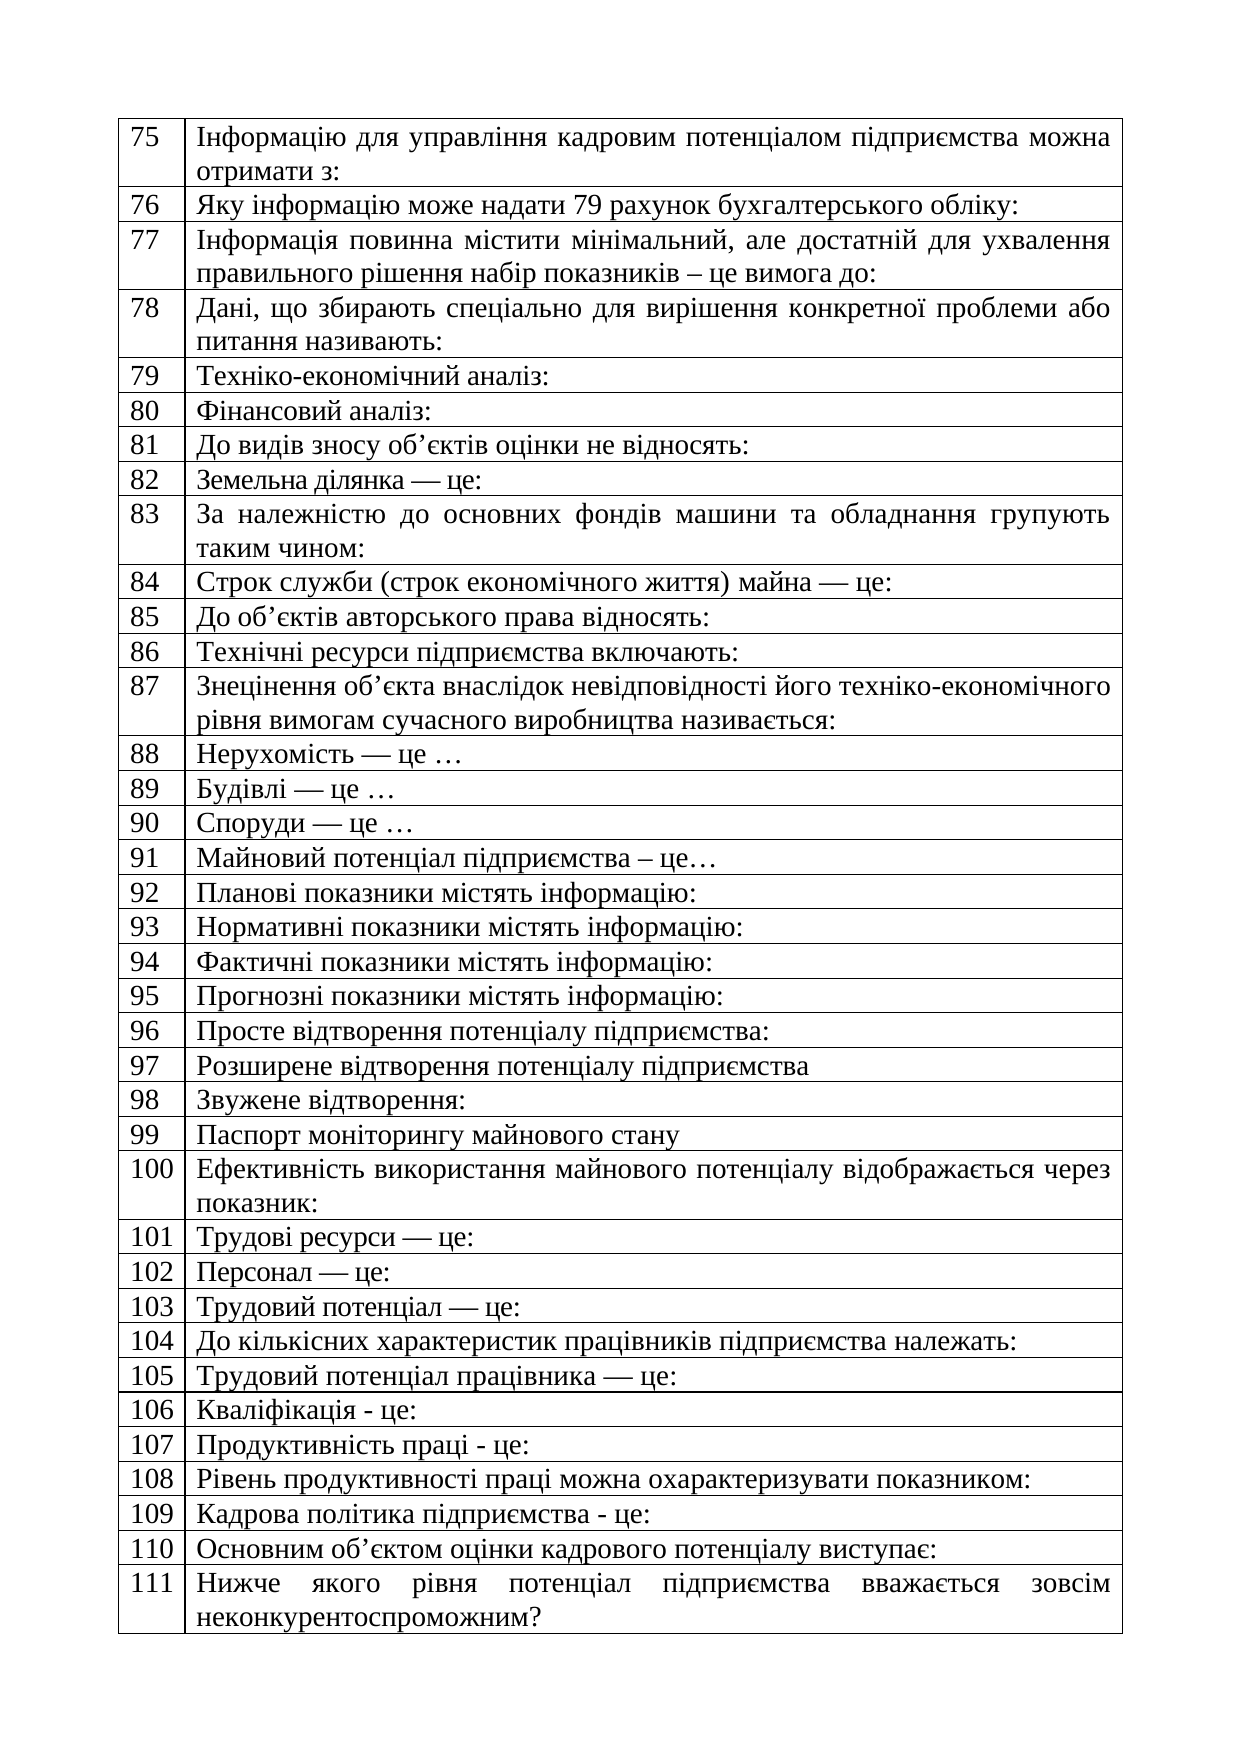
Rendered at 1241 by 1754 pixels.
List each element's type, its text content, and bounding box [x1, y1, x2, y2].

table_cell Ефективність використання майнового потенціалу відображається через показник: [186, 1151, 1122, 1218]
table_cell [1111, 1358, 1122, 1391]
table_cell 77 [119, 222, 184, 289]
table_cell 95 [119, 979, 184, 1012]
table_cell 83 [119, 496, 184, 563]
table_cell 109 [119, 1496, 184, 1530]
table_cell Дані, що збирають спеціально для вирішення конкретної проблеми або питання називають: [186, 290, 1122, 357]
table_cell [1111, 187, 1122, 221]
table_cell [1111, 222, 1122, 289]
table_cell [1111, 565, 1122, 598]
table_cell 94 [119, 944, 184, 977]
table_cell 87 [119, 668, 184, 735]
table_cell 96 [119, 1013, 184, 1047]
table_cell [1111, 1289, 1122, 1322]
table_cell 99 [119, 1117, 184, 1150]
table_cell Планові показники містять інформацію: [186, 875, 1122, 908]
table_cell Рівень продуктивності праці можна охарактеризувати показником: [186, 1462, 1122, 1495]
table_cell 76 [119, 187, 184, 221]
table_cell Будівлі — це … [186, 771, 1122, 804]
table_cell 93 [119, 909, 184, 943]
table_cell 75 [119, 119, 184, 186]
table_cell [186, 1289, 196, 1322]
table_cell 85 [119, 599, 184, 633]
table_cell Паспорт моніторингу майнового стану [186, 1117, 1122, 1150]
table_cell Основним об’єктом оцінки кадрового потенціалу виступає: [186, 1531, 1122, 1564]
table_cell 107 [119, 1427, 184, 1461]
table_cell 108 [119, 1462, 184, 1495]
table_cell Продуктивність праці - це: [186, 1427, 1122, 1461]
table_cell 98 [119, 1082, 184, 1116]
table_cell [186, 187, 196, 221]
table_cell Просте відтворення потенціалу підприємства: [186, 1013, 1122, 1047]
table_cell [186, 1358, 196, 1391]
table_cell 100 [119, 1151, 184, 1218]
table_cell До кількісних характеристик працівників підприємства належать: [186, 1323, 1122, 1357]
table_cell Фінансовий аналіз: [186, 393, 1122, 426]
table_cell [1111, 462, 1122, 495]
table_cell 90 [119, 806, 184, 839]
table_cell 101 [119, 1220, 184, 1253]
table_cell 82 [119, 462, 184, 495]
table_cell Кваліфікація - це: [186, 1393, 1122, 1426]
table_cell 103 [119, 1289, 184, 1322]
table_cell Технічні ресурси підприємства включають: [186, 634, 1122, 667]
table_cell Розширене відтворення потенціалу підприємства [186, 1048, 1122, 1081]
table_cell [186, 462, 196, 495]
table_cell 80 [119, 393, 184, 426]
table_cell Нормативні показники містять інформацію: [186, 909, 1122, 943]
table_cell Нерухомість — це … [186, 736, 1122, 770]
table_cell Споруди — це … [186, 806, 1122, 839]
table_cell Кадрова політика підприємства - це: [186, 1496, 1122, 1530]
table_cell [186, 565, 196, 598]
table_cell 105 [119, 1358, 184, 1391]
table_cell Нижче якого рівня потенціал підприємства вважається зовсім неконкурентоспроможним? [186, 1565, 1122, 1632]
table_cell 91 [119, 840, 184, 874]
table_cell До видів зносу об’єктів оцінки не відносять: [186, 427, 1122, 461]
table_cell 89 [119, 771, 184, 804]
table_cell Знецінення об’єкта внаслідок невідповідності його техніко-економічного рівня вимогам сучасного виробництва називається: [186, 668, 1122, 735]
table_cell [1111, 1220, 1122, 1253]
table_cell Майновий потенціал підприємства – це… [186, 840, 1122, 874]
table_cell 81 [119, 427, 184, 461]
table_cell 102 [119, 1254, 184, 1288]
table_cell 88 [119, 736, 184, 770]
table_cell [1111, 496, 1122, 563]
table_cell Фактичні показники містять інформацію: [186, 944, 1122, 977]
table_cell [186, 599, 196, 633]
table_cell Прогнозні показники містять інформацію: [186, 979, 1122, 1012]
table_cell 111 [119, 1565, 184, 1632]
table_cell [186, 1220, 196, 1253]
table_cell Звужене відтворення: [186, 1082, 1122, 1116]
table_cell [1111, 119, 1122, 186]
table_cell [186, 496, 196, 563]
table_cell Техніко-економічний аналіз: [186, 358, 1122, 392]
table_cell 84 [119, 565, 184, 598]
table_cell 110 [119, 1531, 184, 1564]
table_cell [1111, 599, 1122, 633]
table_cell 79 [119, 358, 184, 392]
table_cell 86 [119, 634, 184, 667]
table_cell 106 [119, 1393, 184, 1426]
table_cell 92 [119, 875, 184, 908]
table_cell 104 [119, 1323, 184, 1357]
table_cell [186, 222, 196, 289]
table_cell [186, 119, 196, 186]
table_cell 78 [119, 290, 184, 357]
table_cell 97 [119, 1048, 184, 1081]
